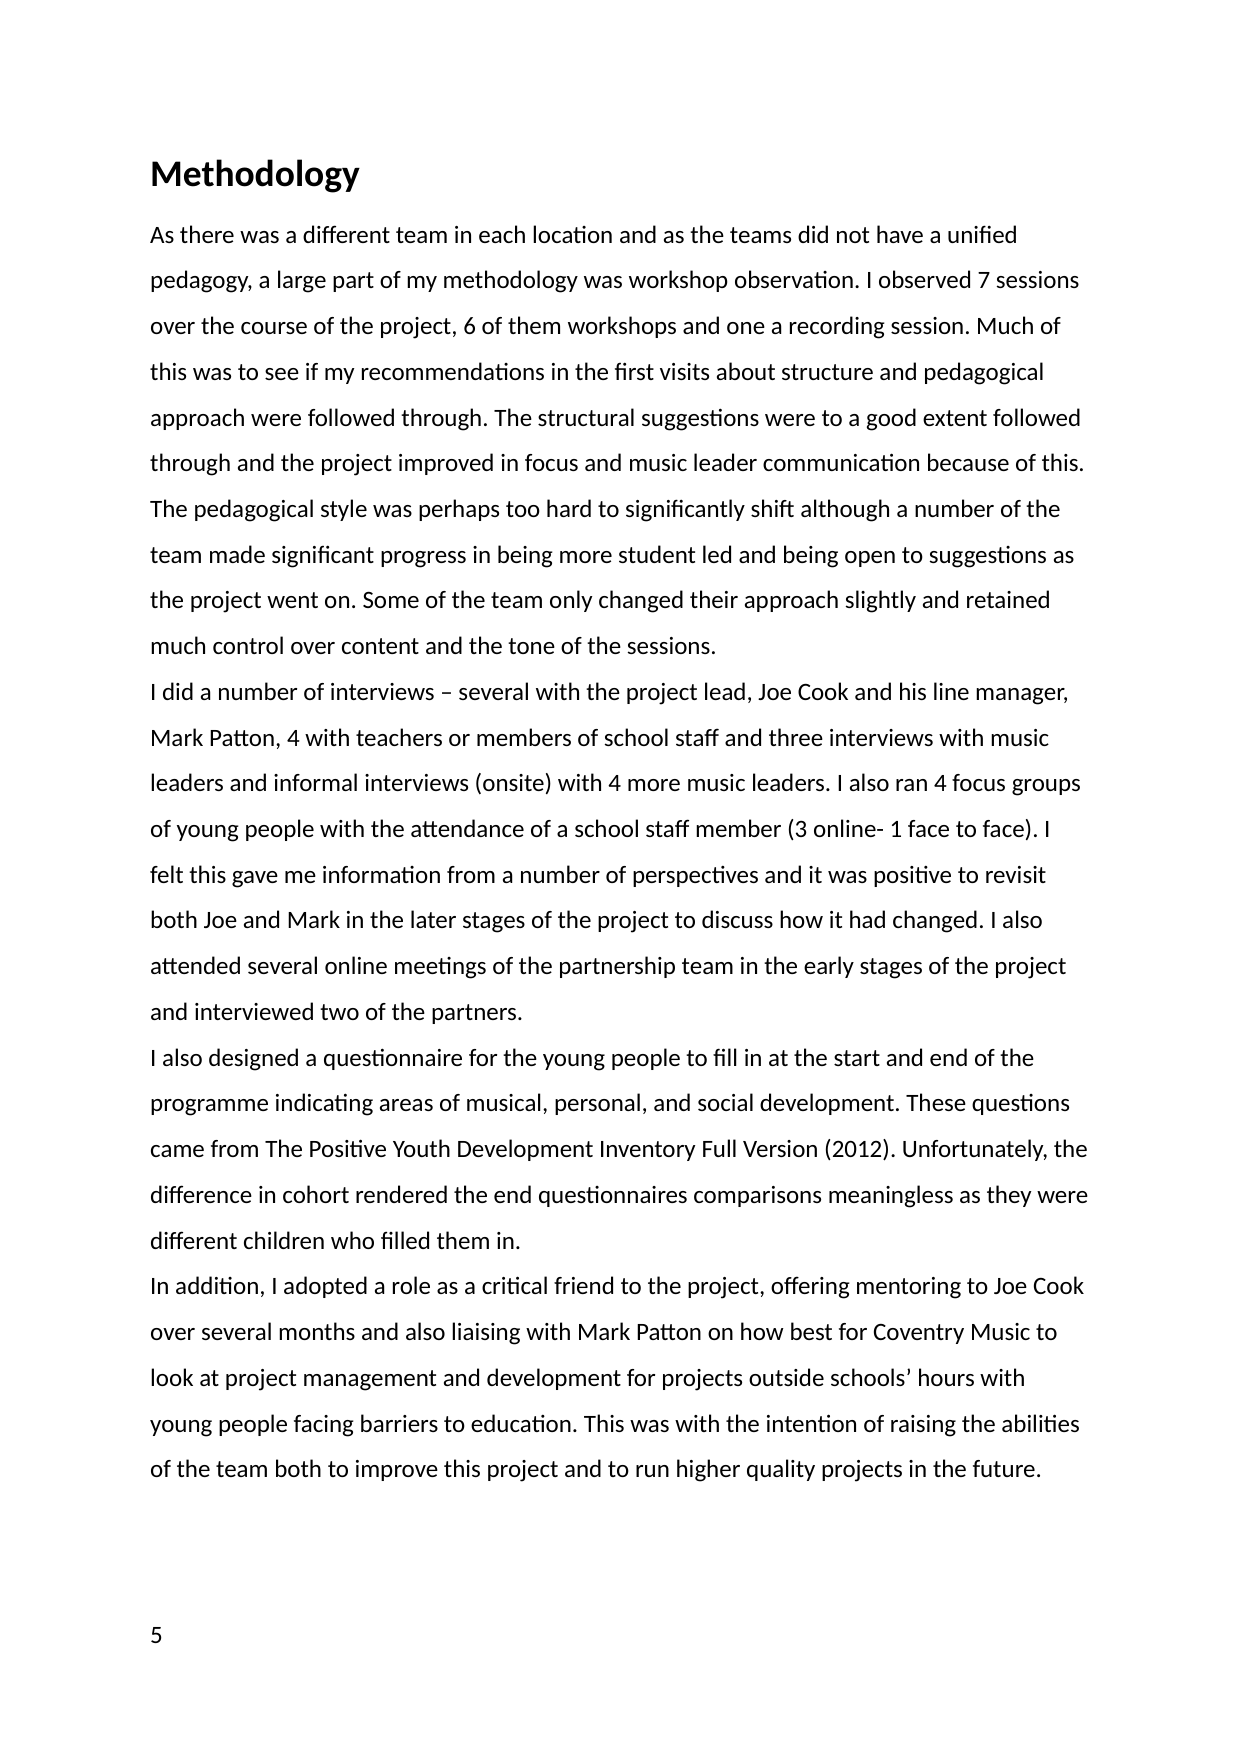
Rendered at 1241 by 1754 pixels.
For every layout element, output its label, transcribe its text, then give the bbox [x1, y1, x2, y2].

text As there was a different team in each location and as the teams did not have a unified pedagogy, a large part of my methodology was workshop observation. I observed 7 sessions over the course of the project, 6 of them workshops and one a recording session. Much of this was to see if my recommendations in the first visits about structure and pedagogical approach were followed through. The structural suggestions were to a good extent followed through and the project improved in focus and music leader communication because of this. The pedagogical style was perhaps too hard to significantly shift although a number of the team made significant progress in being more student led and being open to suggestions as the project went on. Some of the team only changed their approach slightly and retained much control over content and the tone of the sessions. [150, 219, 1090, 661]
text Methodology [150, 150, 1090, 196]
text In addition, I adopted a role as a critical friend to the project, offering mentoring to Joe Cook over several months and also liaising with Mark Patton on how best for Coventry Music to look at project management and development for projects outside schools’ hours with young people facing barriers to education. This was with the intention of raising the abilities of the team both to improve this project and to run higher quality projects in the future. [150, 1271, 1090, 1484]
text I also designed a questionnaire for the young people to fill in at the start and end of the programme indicating areas of musical, personal, and social development. These questions came from The Positive Youth Development Inventory Full Version (2012). Unfortunately, the difference in cohort rendered the end questionnaires comparisons meaningless as they were different children who filled them in. [150, 1042, 1090, 1255]
text I did a number of interviews – several with the project lead, Joe Cook and his line manager, Mark Patton, 4 with teachers or members of school staff and three interviews with music leaders and informal interviews (onsite) with 4 more music leaders. I also ran 4 focus groups of young people with the attendance of a school staff member (3 online- 1 face to face). I felt this gave me information from a number of perspectives and it was positive to revisit both Joe and Mark in the later stages of the project to discuss how it had changed. I also attended several online meetings of the partnership team in the early stages of the project and interviewed two of the partners. [150, 676, 1090, 1027]
